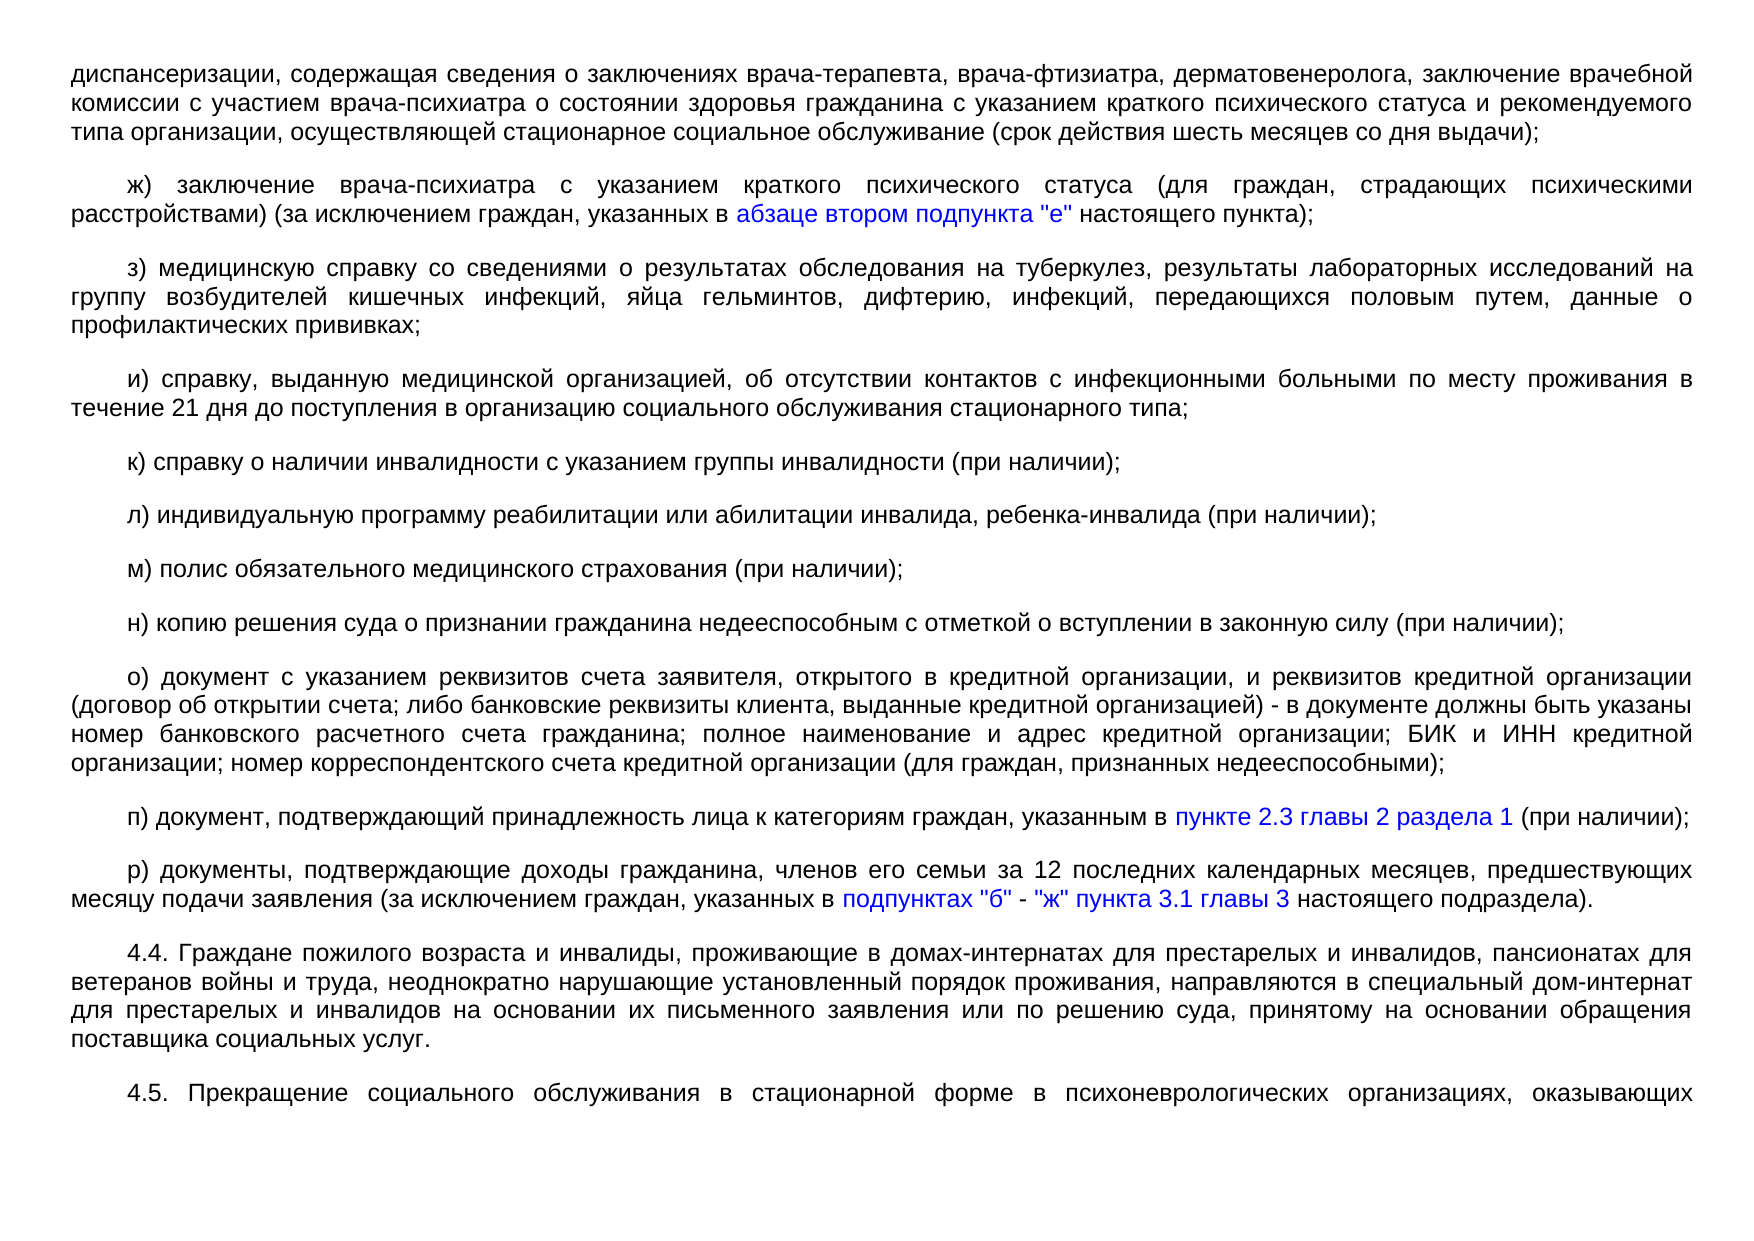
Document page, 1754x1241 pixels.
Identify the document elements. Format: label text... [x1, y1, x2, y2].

text о) документ с указанием реквизитов счета заявителя, открытого в кредитной организации, и реквизитов кредитной организации (договор об открытии счета; либо банковские реквизиты клиента, выданные кредитной организацией) - в документе должны быть указаны номер банковского расчетного счета гражданина; полное наименование и адрес кредитной организации; БИК и ИНН кредитной организации; номер корреспондентского счета кредитной организации (для граждан, признанных недееспособными); [71, 661, 1695, 776]
text з) медицинскую справку со сведениями о результатах обследования на туберкулез, результаты лабораторных исследований на группу возбудителей кишечных инфекций, яйца гельминтов, дифтерию, инфекций, передающихся половым путем, данные о профилактических прививках; [71, 253, 1695, 339]
text м) полис обязательного медицинского страхования (при наличии); [71, 554, 1695, 583]
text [71, 1078, 1695, 1106]
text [71, 59, 1695, 145]
text и) справку, выданную медицинской организацией, об отсутствии контактов с инфекционными больными по месту проживания в течение 21 дня до поступления в организацию социального обслуживания стационарного типа; [71, 364, 1695, 421]
text н) копию решения суда о признании гражданина недееспособным с отметкой о вступлении в законную силу (при наличии); [71, 608, 1695, 636]
text к) справку о наличии инвалидности с указанием группы инвалидности (при наличии); [71, 446, 1695, 475]
text 4.4. Граждане пожилого возраста и инвалиды, проживающие в домах-интернатах для престарелых и инвалидов, пансионатах для ветеранов войны и труда, неоднократно нарушающие установленный порядок проживания, направляются в специальный дом-интернат для престарелых и инвалидов на основании их письменного заявления или по решению суда, принятому на основании обращения поставщика социальных услуг. [71, 938, 1695, 1053]
text л) индивидуальную программу реабилитации или абилитации инвалида, ребенка-инвалида (при наличии); [71, 500, 1695, 529]
text ж) заключение врача-психиатра с указанием краткого психического статуса (для граждан, страдающих психическими расстройствами) (за исключением граждан, указанных в абзаце втором подпункта "е" настоящего пункта); [71, 170, 1695, 228]
text п) документ, подтверждающий принадлежность лица к категориям граждан, указанным в пункте 2.3 главы 2 раздела 1 (при наличии); [71, 801, 1695, 830]
text р) документы, подтверждающие доходы гражданина, членов его семьи за 12 последних календарных месяцев, предшествующих месяцу подачи заявления (за исключением граждан, указанных в подпунктах "б" - "ж" пункта 3.1 главы 3 настоящего подраздела). [71, 855, 1695, 913]
